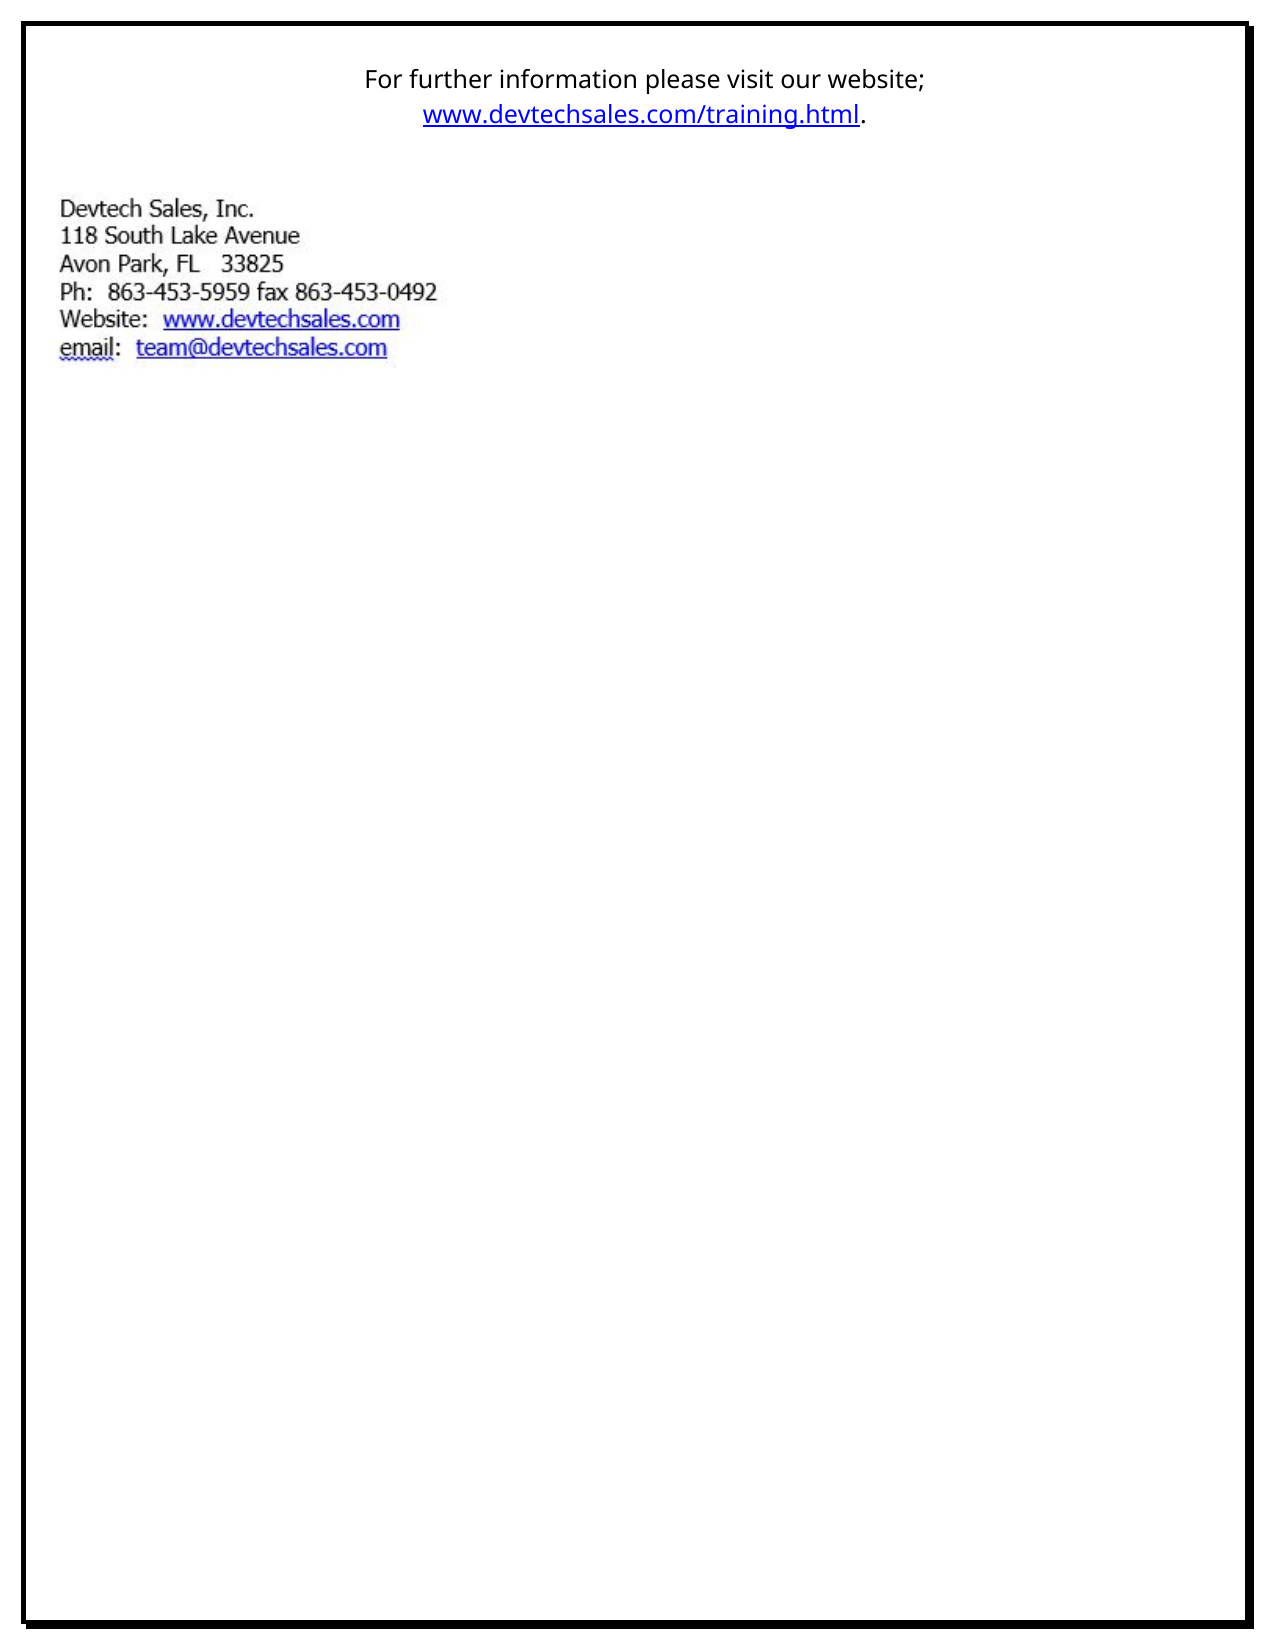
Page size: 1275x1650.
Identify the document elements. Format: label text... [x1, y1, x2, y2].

picture [46, 192, 458, 392]
text For further information please visit our website; [47, 62, 1242, 96]
text www.devtechsales.com/training.html. [47, 96, 1242, 130]
